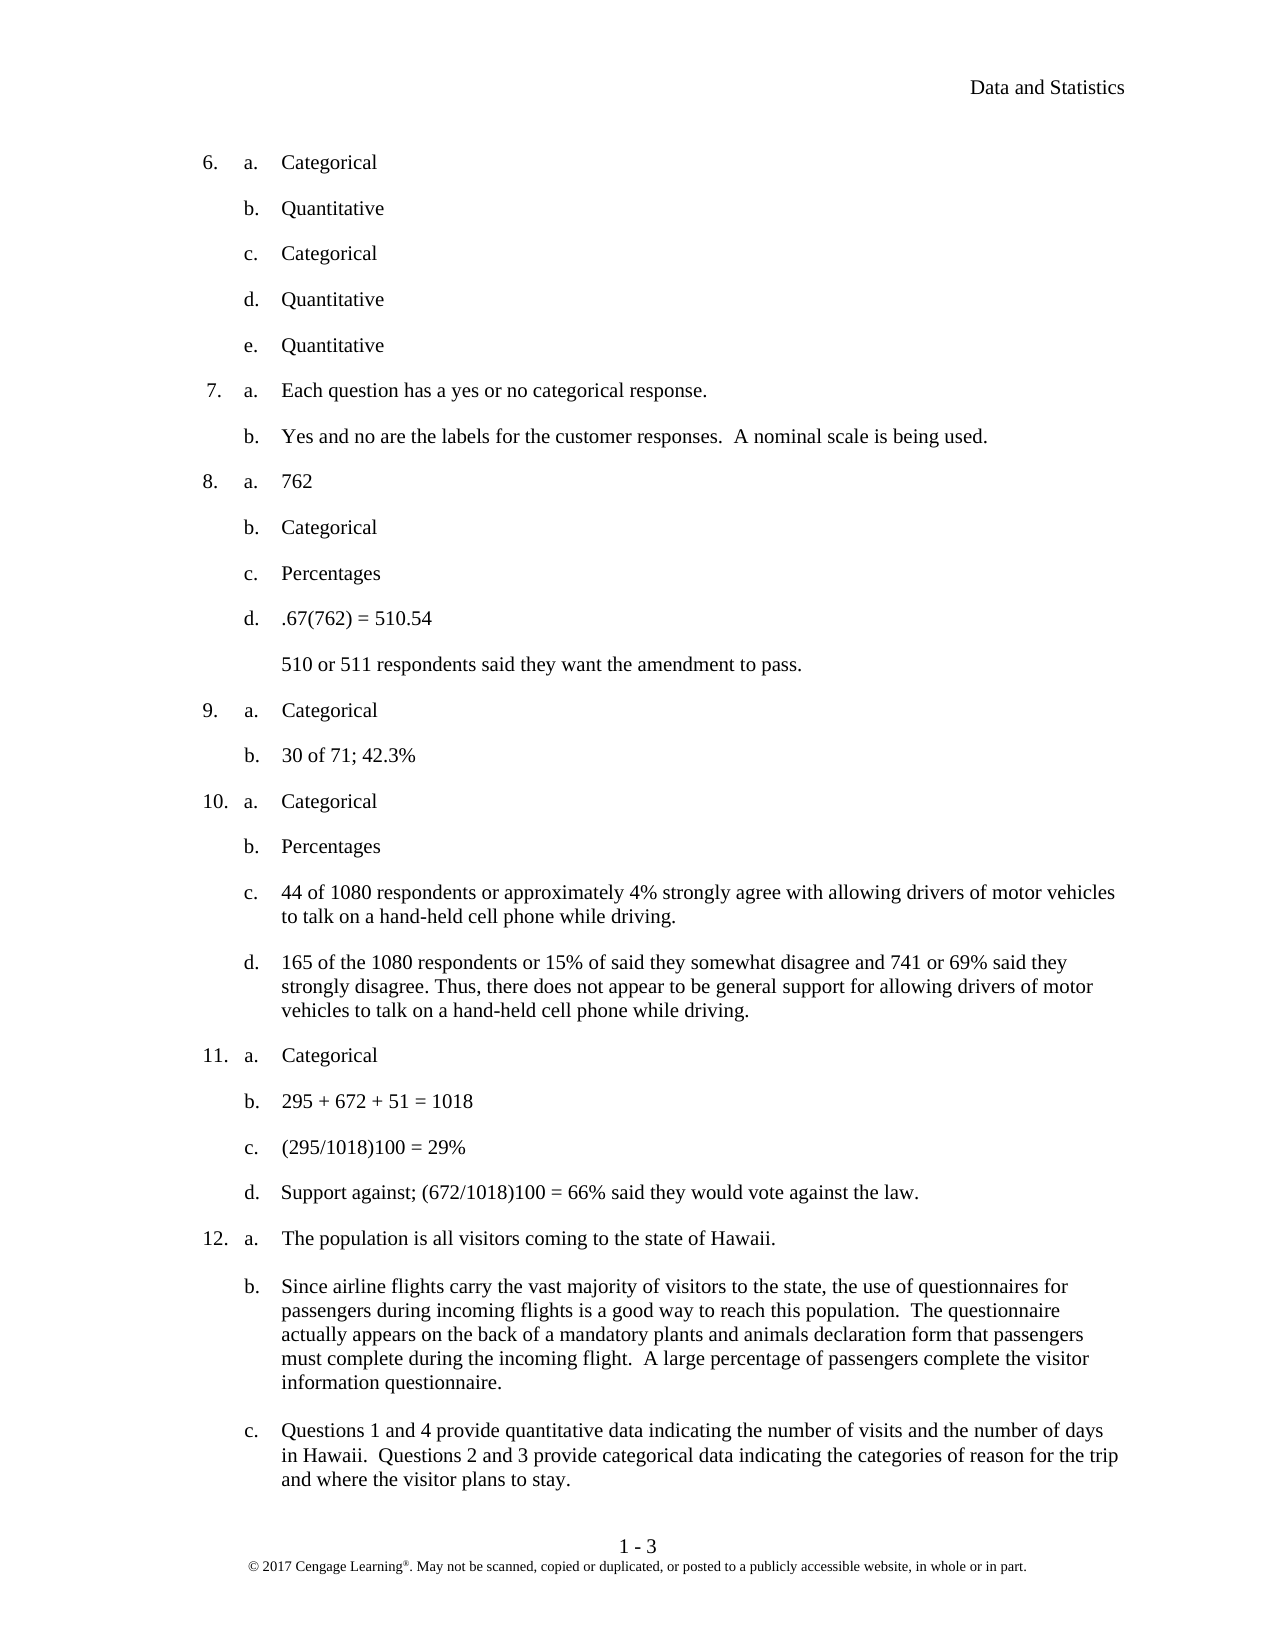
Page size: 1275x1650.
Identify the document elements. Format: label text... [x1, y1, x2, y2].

text 9. a. Categorical [202, 697, 1125, 722]
text 8. a. 762 [202, 469, 1125, 493]
text b. Categorical [202, 515, 1125, 539]
text 7. a. Each question has a yes or no categorical response. [206, 378, 1125, 402]
text c. Questions 1 and 4 provide quantitative data indicating the number of visits and the number of days in . Questions 2 and 3 provide categorical data indicating the categories of reason for the trip and where the visitor plans to stay. [202, 1418, 1125, 1491]
text b. Quantitative [202, 196, 1125, 220]
text d. .67(762) = 510.54 [202, 606, 1125, 630]
text c. 44 of 1080 respondents or approximately 4% strongly agree with allowing drivers of motor vehicles to talk on a hand-held cell phone while driving. [202, 880, 1125, 928]
text b. Yes and no are the labels for the customer responses. A nominal scale is being used. [206, 424, 1125, 448]
text d. 165 of the 1080 respondents or 15% of said they somewhat disagree and 741 or 69% said they strongly disagree. Thus, there does not appear to be general support for allowing drivers of motor vehicles to talk on a hand-held cell phone while driving. [202, 950, 1125, 1022]
text e. Quantitative [202, 332, 1125, 357]
text 510 or 511 respondents said they want the amendment to pass. [202, 652, 1125, 676]
text c. Categorical [202, 241, 1125, 265]
text 10. a. Categorical [202, 789, 1125, 813]
text b. Percentages [202, 834, 1125, 858]
text d. Support against; (672/1018)100 = 66% said they would vote against the law. [202, 1180, 1125, 1204]
text b. Since airline flights carry the vast majority of visitors to the state, the use of questionnaires for passengers during incoming flights is a good way to reach this population. The questionnaire actually appears on the back of a mandatory plants and animals declaration form that passengers must complete during the incoming flight. A large percentage of passengers complete the visitor information questionnaire. [202, 1274, 1125, 1394]
text c. (295/1018)100 = 29% [202, 1135, 1125, 1159]
text b. 30 of 71; 42.3% [202, 743, 1125, 767]
text 11. a. Categorical [202, 1043, 1125, 1067]
text b. 295 + 672 + 51 = 1018 [244, 1089, 1125, 1113]
text 12. a. The population is all visitors coming to the state of . [202, 1226, 1125, 1250]
text 6. a. Categorical [202, 150, 1125, 174]
text c. Percentages [202, 561, 1125, 585]
text d. Quantitative [202, 287, 1125, 311]
